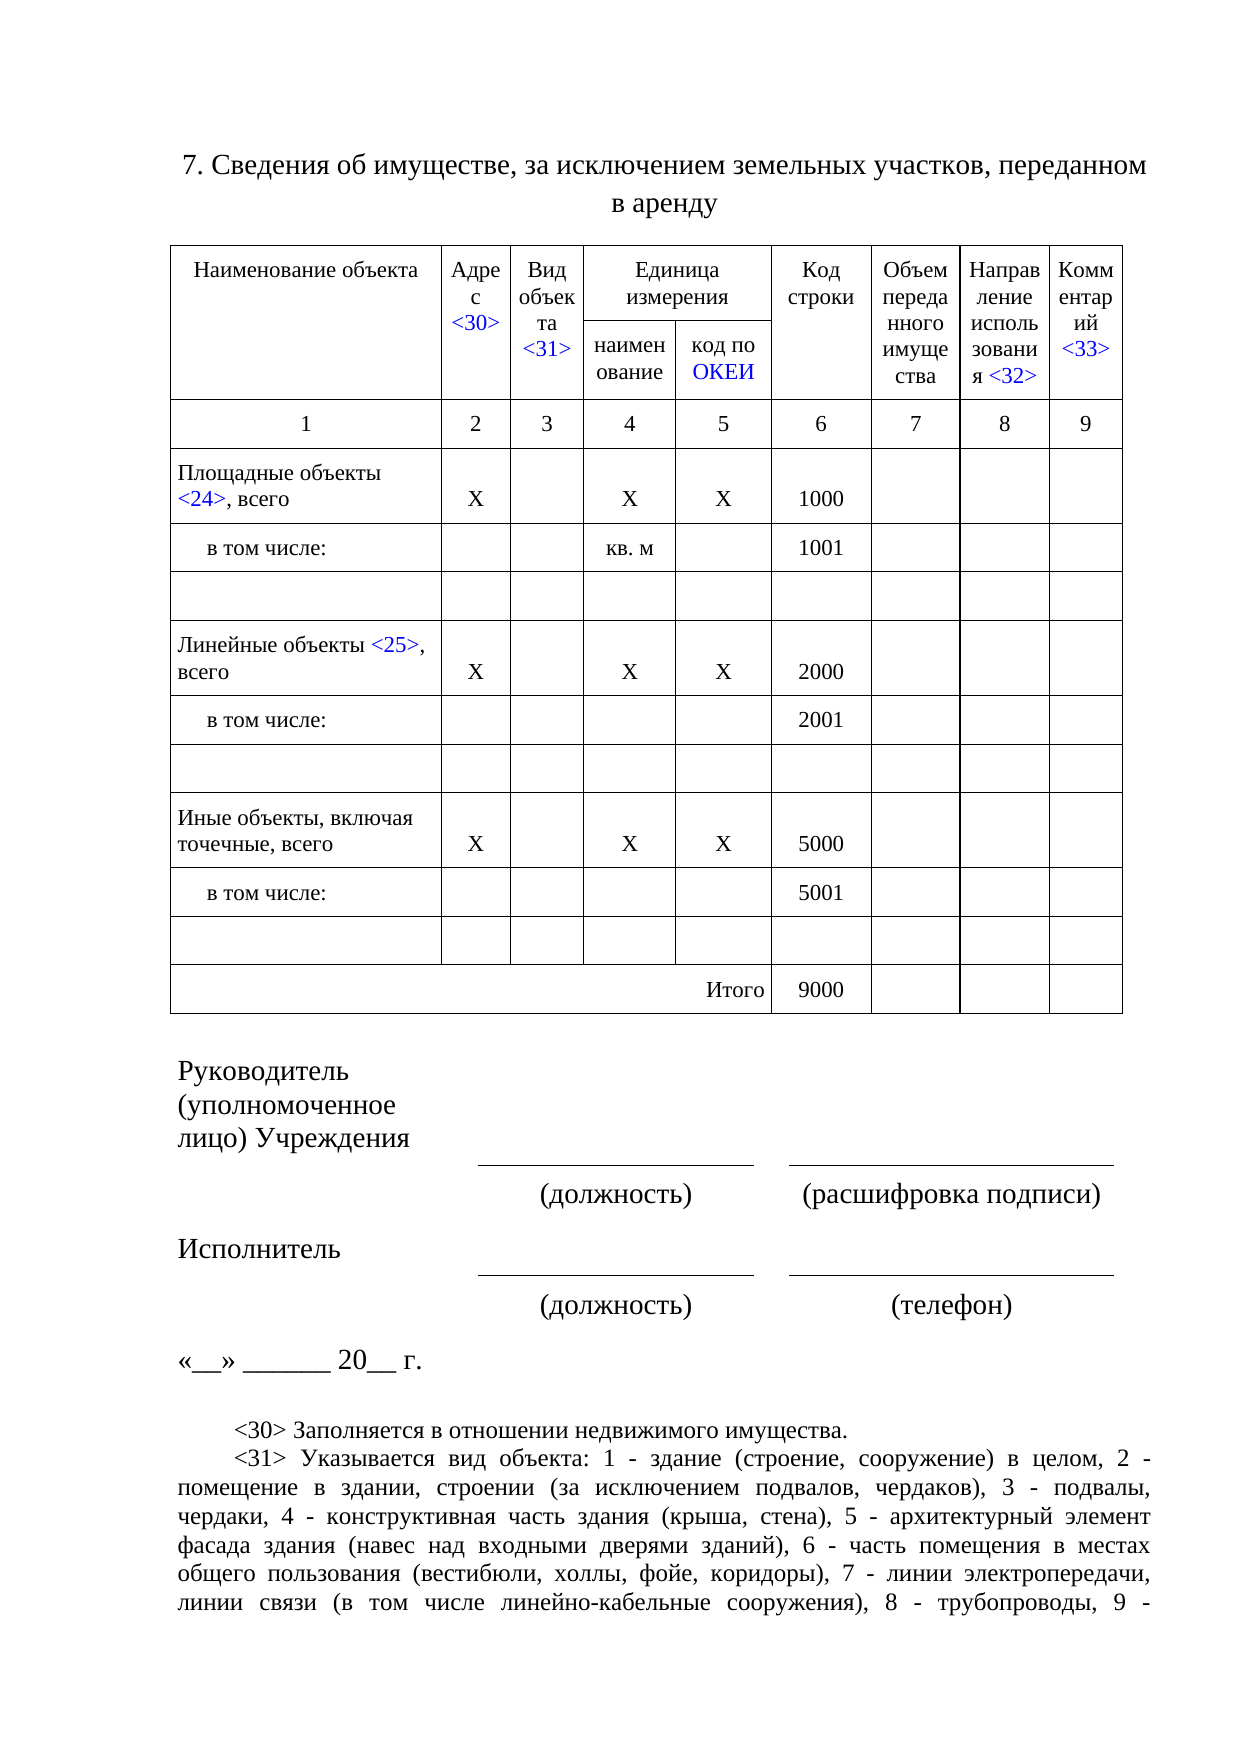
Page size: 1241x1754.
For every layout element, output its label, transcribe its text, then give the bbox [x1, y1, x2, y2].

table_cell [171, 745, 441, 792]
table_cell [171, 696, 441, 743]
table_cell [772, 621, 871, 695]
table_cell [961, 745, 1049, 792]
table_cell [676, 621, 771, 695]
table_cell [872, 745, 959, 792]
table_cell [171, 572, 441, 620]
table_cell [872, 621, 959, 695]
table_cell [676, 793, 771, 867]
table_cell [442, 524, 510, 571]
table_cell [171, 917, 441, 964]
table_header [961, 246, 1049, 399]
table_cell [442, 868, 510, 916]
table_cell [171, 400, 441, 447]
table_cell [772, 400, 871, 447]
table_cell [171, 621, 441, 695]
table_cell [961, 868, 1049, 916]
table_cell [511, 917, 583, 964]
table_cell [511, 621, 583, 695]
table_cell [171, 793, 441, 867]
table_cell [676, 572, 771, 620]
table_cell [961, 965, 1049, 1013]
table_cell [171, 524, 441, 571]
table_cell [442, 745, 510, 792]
text 7. Сведения об имуществе, за исключением земельных участков, переданном в аренду [177, 147, 1152, 219]
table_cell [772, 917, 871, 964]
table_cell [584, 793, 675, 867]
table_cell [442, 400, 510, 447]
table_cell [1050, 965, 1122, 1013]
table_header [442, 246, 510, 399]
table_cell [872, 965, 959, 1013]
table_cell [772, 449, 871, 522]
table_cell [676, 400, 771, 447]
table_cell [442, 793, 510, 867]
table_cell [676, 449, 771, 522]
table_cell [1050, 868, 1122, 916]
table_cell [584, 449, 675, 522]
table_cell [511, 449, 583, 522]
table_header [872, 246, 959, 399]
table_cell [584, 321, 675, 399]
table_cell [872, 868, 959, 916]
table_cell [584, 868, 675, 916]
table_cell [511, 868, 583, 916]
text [177, 1443, 1152, 1616]
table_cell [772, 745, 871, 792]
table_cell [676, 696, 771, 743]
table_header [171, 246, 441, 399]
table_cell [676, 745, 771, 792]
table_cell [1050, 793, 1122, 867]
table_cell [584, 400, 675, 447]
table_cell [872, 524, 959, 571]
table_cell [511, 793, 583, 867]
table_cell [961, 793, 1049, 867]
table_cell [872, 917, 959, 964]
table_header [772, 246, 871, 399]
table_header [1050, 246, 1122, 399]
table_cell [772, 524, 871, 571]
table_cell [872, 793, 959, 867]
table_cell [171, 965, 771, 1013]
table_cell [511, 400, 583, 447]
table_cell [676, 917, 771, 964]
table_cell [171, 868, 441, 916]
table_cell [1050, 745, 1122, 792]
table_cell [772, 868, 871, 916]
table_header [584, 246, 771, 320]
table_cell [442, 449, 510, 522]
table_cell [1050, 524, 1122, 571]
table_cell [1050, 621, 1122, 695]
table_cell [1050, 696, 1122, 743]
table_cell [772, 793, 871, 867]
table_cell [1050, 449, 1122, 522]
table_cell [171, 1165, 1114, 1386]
text <30> Заполняется в отношении недвижимого имущества. [177, 1415, 1152, 1443]
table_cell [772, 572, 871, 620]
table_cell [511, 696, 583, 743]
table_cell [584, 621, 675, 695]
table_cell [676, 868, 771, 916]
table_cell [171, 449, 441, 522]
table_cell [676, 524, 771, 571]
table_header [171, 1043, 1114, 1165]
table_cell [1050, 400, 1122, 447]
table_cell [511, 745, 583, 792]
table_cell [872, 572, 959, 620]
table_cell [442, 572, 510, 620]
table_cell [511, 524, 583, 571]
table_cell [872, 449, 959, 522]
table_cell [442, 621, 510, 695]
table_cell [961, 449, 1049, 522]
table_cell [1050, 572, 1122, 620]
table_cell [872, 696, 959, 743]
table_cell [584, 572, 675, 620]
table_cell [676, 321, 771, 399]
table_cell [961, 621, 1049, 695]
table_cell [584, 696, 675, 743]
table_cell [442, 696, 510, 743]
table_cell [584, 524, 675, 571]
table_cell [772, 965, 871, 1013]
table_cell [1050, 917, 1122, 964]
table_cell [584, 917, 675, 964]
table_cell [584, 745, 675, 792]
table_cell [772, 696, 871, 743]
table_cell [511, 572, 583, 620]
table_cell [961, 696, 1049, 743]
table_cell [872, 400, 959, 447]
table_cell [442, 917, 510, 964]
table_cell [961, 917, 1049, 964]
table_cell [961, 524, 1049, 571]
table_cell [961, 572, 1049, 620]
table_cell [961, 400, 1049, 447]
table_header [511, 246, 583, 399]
